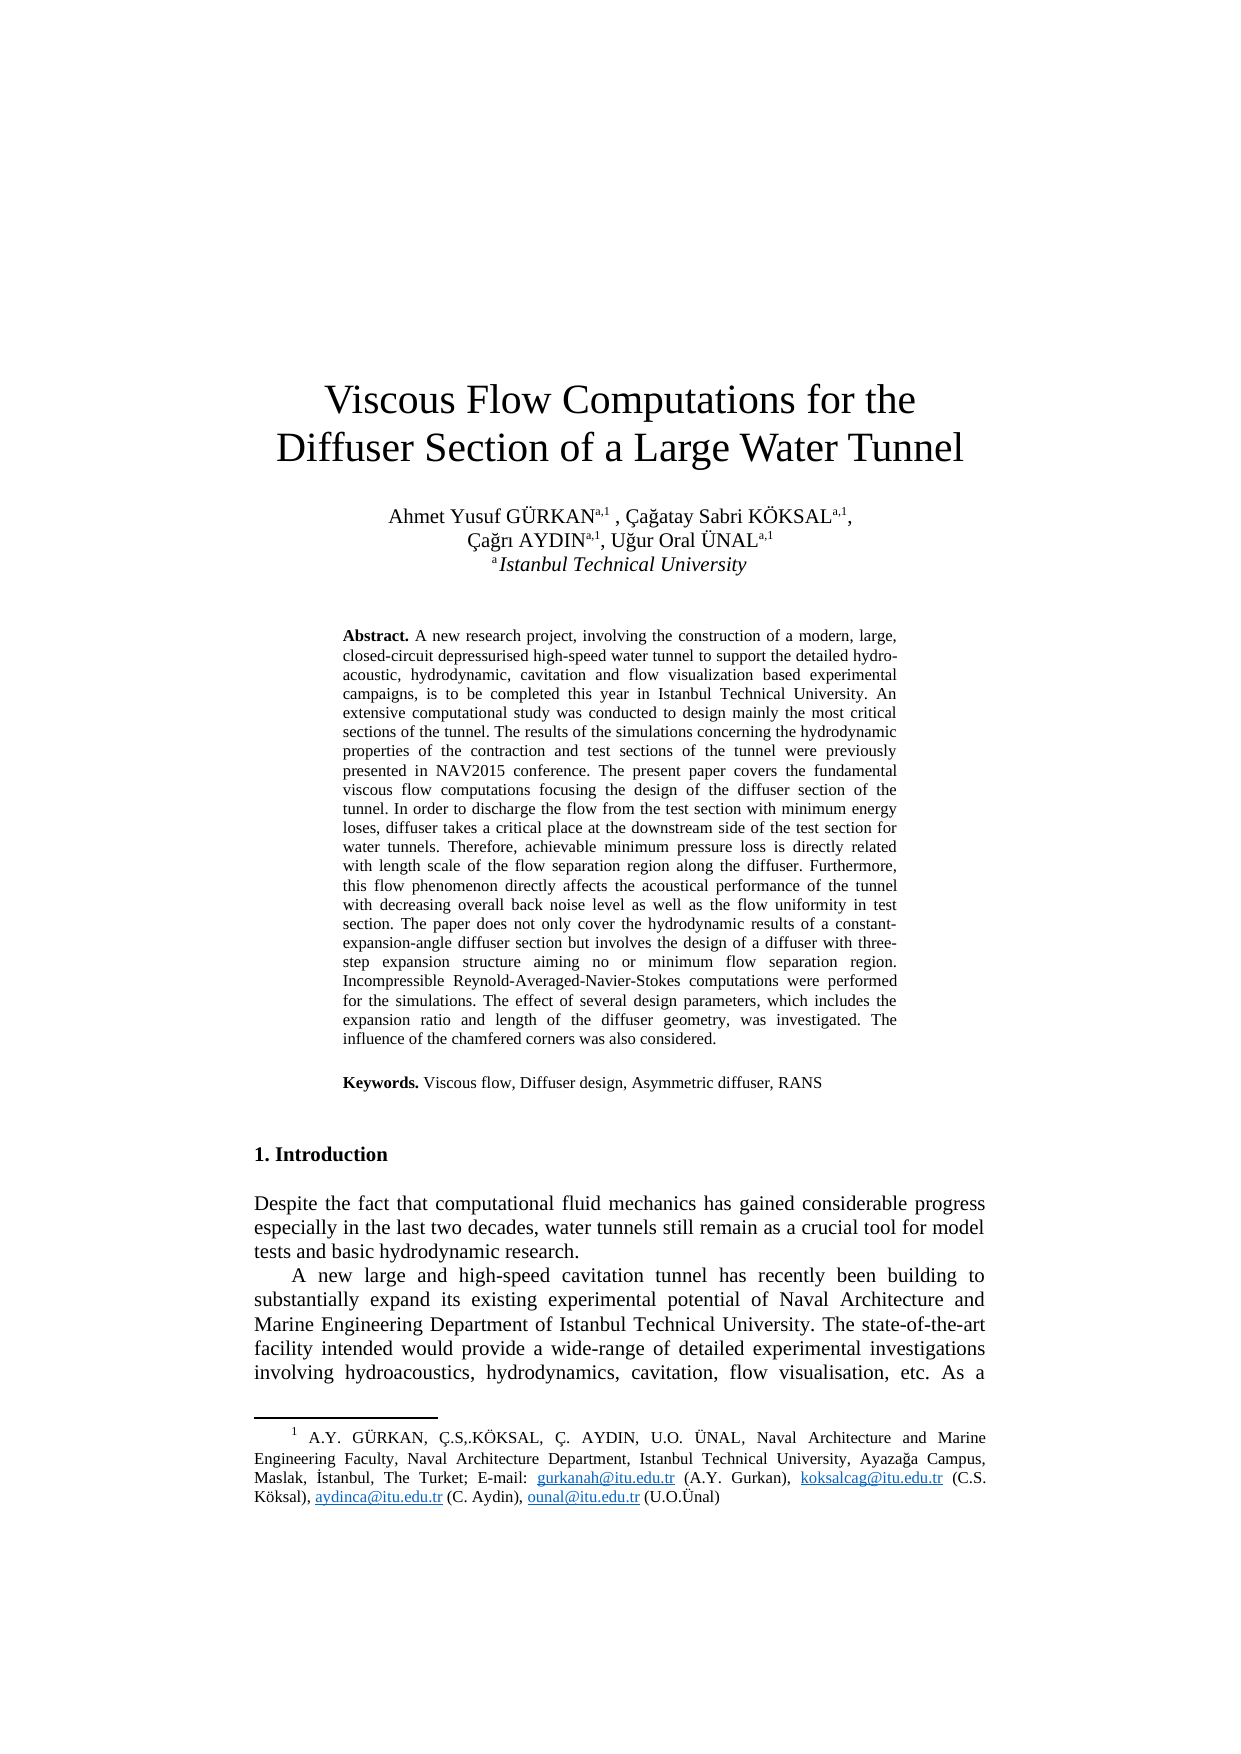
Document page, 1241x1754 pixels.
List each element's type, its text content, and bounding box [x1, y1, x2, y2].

text Çağrı AYDINa,1, Uğur Oral ÜNALa,1 [254, 528, 986, 552]
subtitle Introduction [254, 1142, 986, 1166]
text Despite the fact that computational fluid mechanics has gained considerable progress especially in the last two decades, water tunnels still remain as a crucial tool for model tests and basic hydrodynamic research. [254, 1191, 986, 1263]
text Keywords. Viscous flow, Diffuser design, Asymmetric diffuser, RANS [343, 1073, 898, 1092]
text Abstract. A new research project, involving the construction of a modern, large, closed-circuit depressurised high-speed water tunnel to support the detailed hydro-acoustic, hydrodynamic, cavitation and flow visualization based experimental campaigns, is to be completed this year in Istanbul Technical University. An extensive computational study was conducted to design mainly the most critical sections of the tunnel. The results of the simulations concerning the hydrodynamic properties of the contraction and test sections of the tunnel were previously presented in NAV2015 conference. The present paper covers the fundamental viscous flow computations focusing the design of the diffuser section of the tunnel. In order to discharge the flow from the test section with minimum energy loses, diffuser takes a critical place at the downstream side of the test section for water tunnels. Therefore, achievable minimum pressure loss is directly related with length scale of the flow separation region along the diffuser. Furthermore, this flow phenomenon directly affects the acoustical performance of the tunnel with decreasing overall back noise level as well as the flow uniformity in test section. The paper does not only cover the hydrodynamic results of a constant-expansion-angle diffuser section but involves the design of a diffuser with three-step expansion structure aiming no or minimum flow separation region. Incompressible Reynold-Averaged-Navier-Stokes computations were performed for the simulations. The effect of several design parameters, which includes the expansion ratio and length of the diffuser geometry, was investigated. The influence of the chamfered corners was also considered. [343, 626, 898, 1048]
text a Istanbul Technical University [254, 552, 986, 576]
text Ahmet Yusuf GÜRKANa, , Çağatay Sabri KÖKSALa,1, [254, 504, 986, 528]
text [254, 1263, 986, 1384]
title Viscous Flow Computations for the Diffuser Section of a Large Water Tunnel [254, 375, 986, 471]
